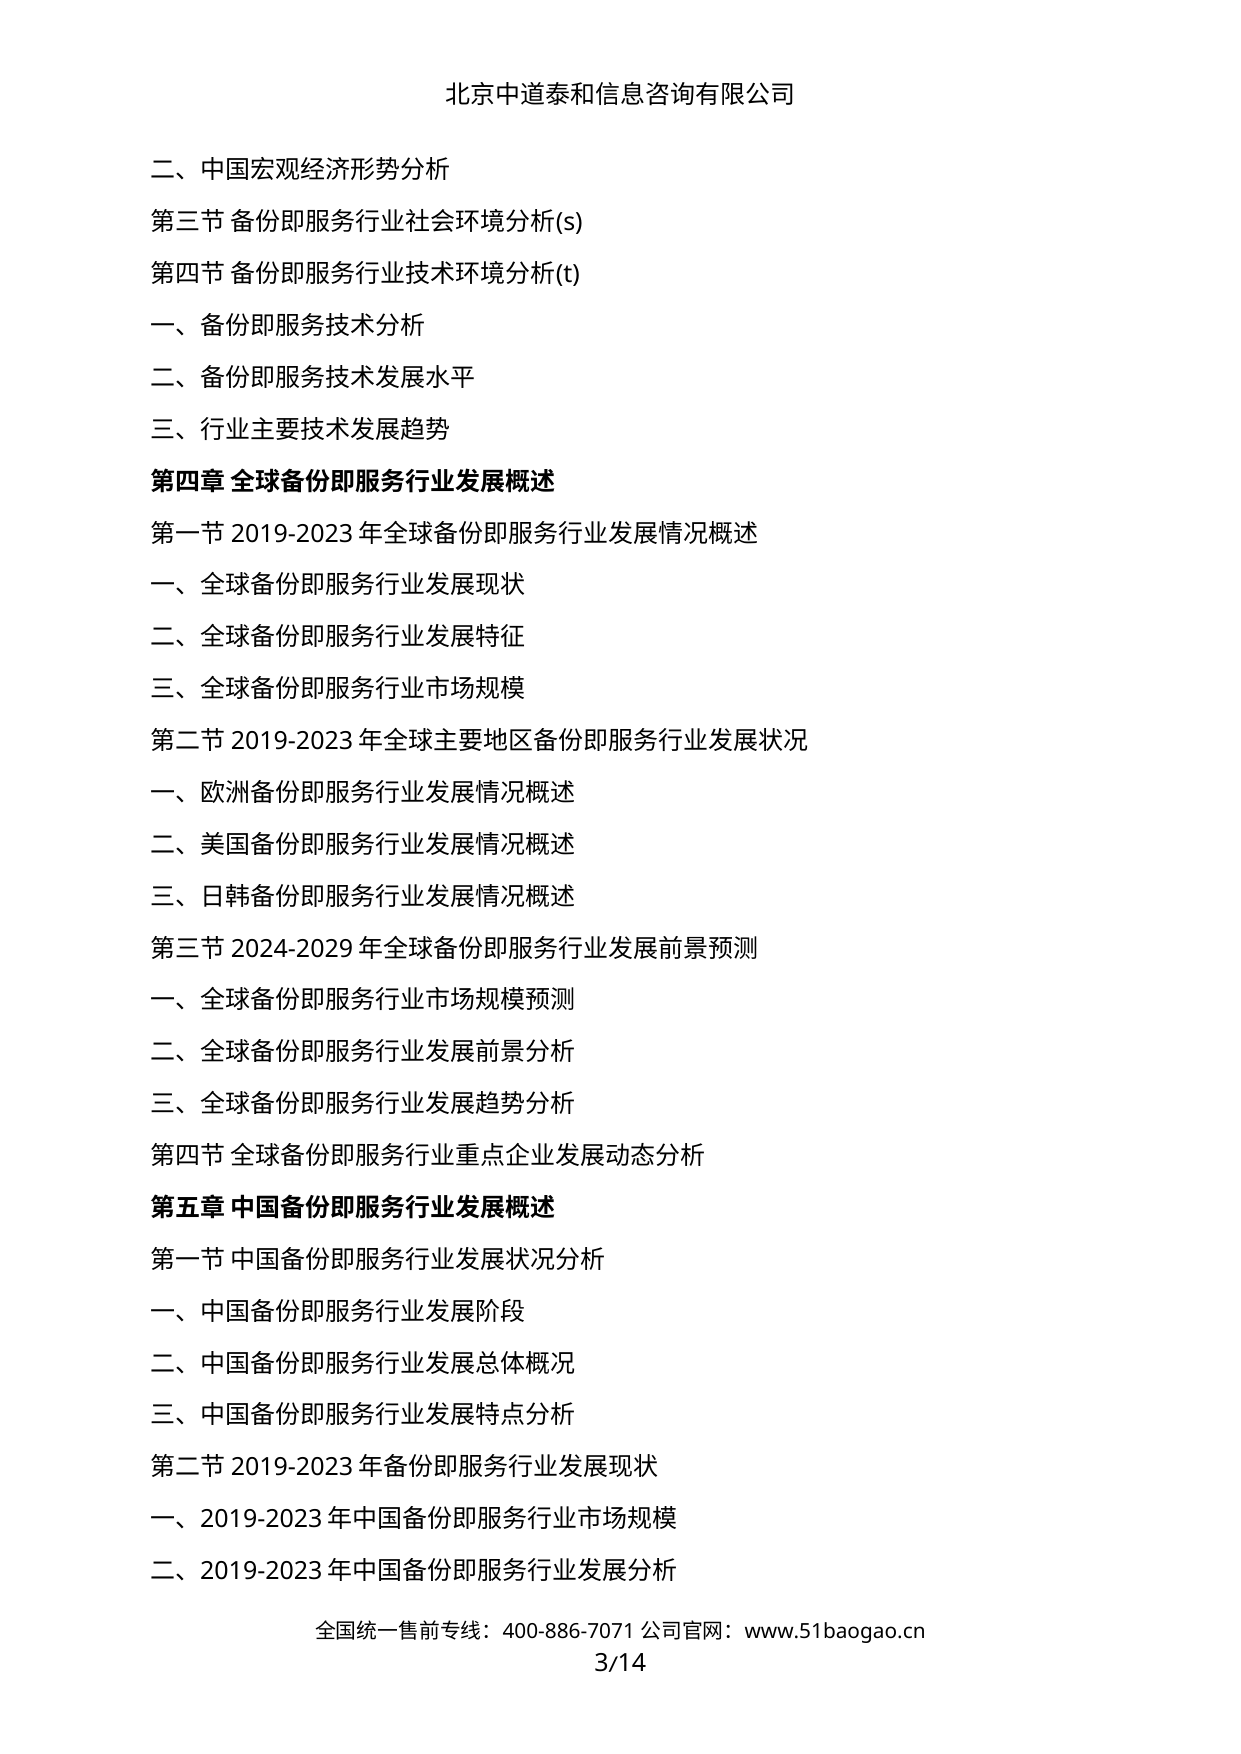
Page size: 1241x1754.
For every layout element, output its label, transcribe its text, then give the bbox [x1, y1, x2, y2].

text 第一节 中国备份即服务行业发展状况分析 [150, 1239, 1090, 1276]
text 一、中国备份即服务行业发展阶段 [150, 1291, 1090, 1327]
text 二、2019-2023年中国备份即服务行业发展分析 [150, 1551, 1090, 1587]
text 第五章 中国备份即服务行业发展概述 [150, 1187, 1090, 1224]
text 二、中国宏观经济形势分析 [150, 150, 1090, 186]
text 一、全球备份即服务行业市场规模预测 [150, 980, 1090, 1016]
text 三、日韩备份即服务行业发展情况概述 [150, 876, 1090, 912]
text 第四节 全球备份即服务行业重点企业发展动态分析 [150, 1136, 1090, 1172]
text 第一节 2019-2023年全球备份即服务行业发展情况概述 [150, 513, 1090, 549]
text 二、全球备份即服务行业发展前景分析 [150, 1032, 1090, 1068]
text 三、全球备份即服务行业发展趋势分析 [150, 1084, 1090, 1120]
text 第三节 备份即服务行业社会环境分析(s) [150, 202, 1090, 238]
text 二、中国备份即服务行业发展总体概况 [150, 1343, 1090, 1379]
text 一、欧洲备份即服务行业发展情况概述 [150, 772, 1090, 809]
text 第二节 2019-2023年备份即服务行业发展现状 [150, 1447, 1090, 1483]
text 第四节 备份即服务行业技术环境分析(t) [150, 254, 1090, 290]
text 三、全球备份即服务行业市场规模 [150, 669, 1090, 705]
text 三、中国备份即服务行业发展特点分析 [150, 1395, 1090, 1431]
text 二、备份即服务技术发展水平 [150, 357, 1090, 394]
text 一、2019-2023年中国备份即服务行业市场规模 [150, 1499, 1090, 1535]
text 二、全球备份即服务行业发展特征 [150, 617, 1090, 653]
text 第二节 2019-2023年全球主要地区备份即服务行业发展状况 [150, 721, 1090, 757]
text 第三节 2024-2029年全球备份即服务行业发展前景预测 [150, 928, 1090, 964]
text 一、备份即服务技术分析 [150, 306, 1090, 342]
text 三、行业主要技术发展趋势 [150, 409, 1090, 446]
text 二、美国备份即服务行业发展情况概述 [150, 824, 1090, 861]
text 一、全球备份即服务行业发展现状 [150, 565, 1090, 601]
text 第四章 全球备份即服务行业发展概述 [150, 461, 1090, 497]
